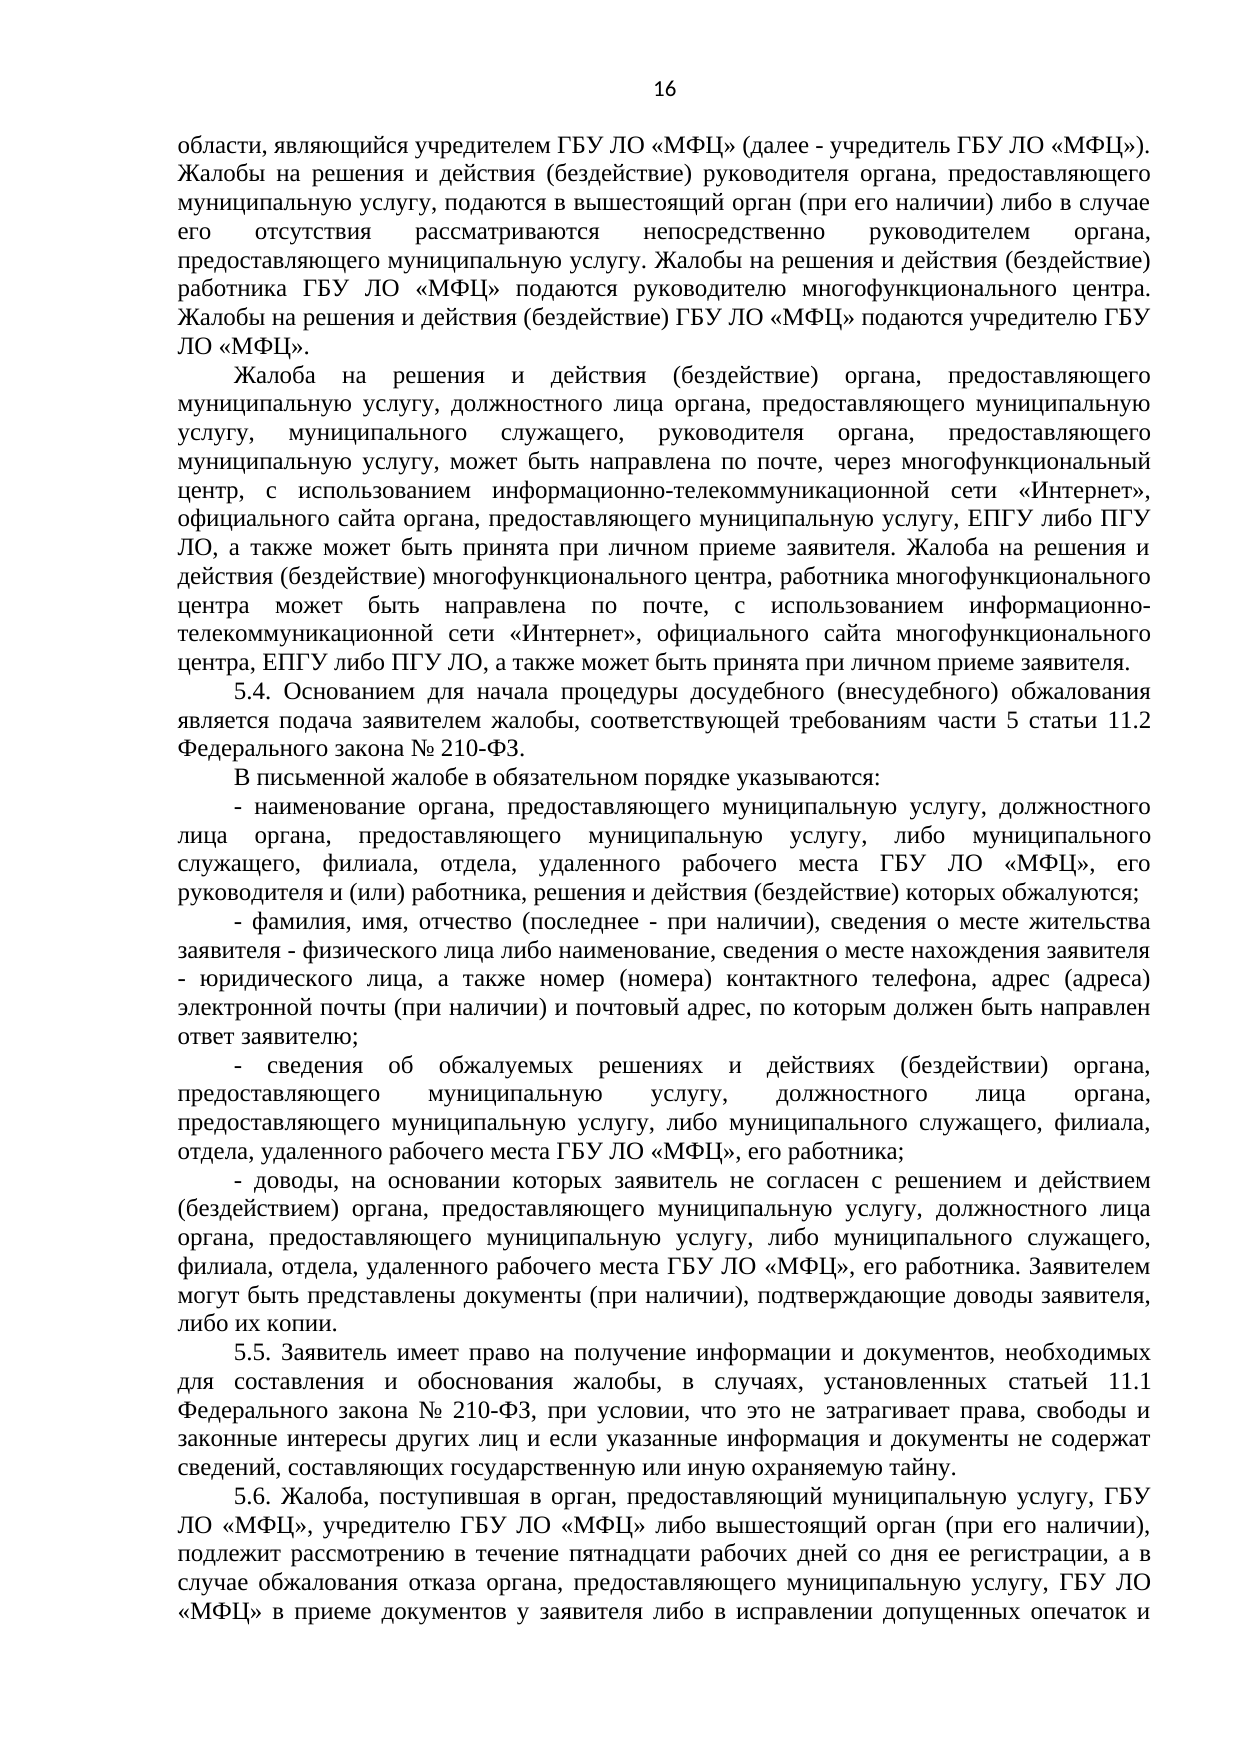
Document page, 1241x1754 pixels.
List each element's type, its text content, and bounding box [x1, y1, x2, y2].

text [177, 130, 1152, 360]
text В письменной жалобе в обязательном порядке указываются: [177, 762, 1152, 791]
text 5.5. Заявитель имеет право на получение информации и документов, необходимых для составления и обоснования жалобы, в случаях, установленных статьей 11.1 Федерального закона № 210-ФЗ, при условии, что это не затрагивает права, свободы и законные интересы других лиц и если указанные информация и документы не содержат сведений, составляющих государственную или иную охраняемую тайну. [177, 1337, 1152, 1481]
text - сведения об обжалуемых решениях и действиях (бездействии) органа, предоставляющего муниципальную услугу, должностного лица органа, предоставляющего муниципальную услугу, либо муниципального служащего, филиала, отдела, удаленного рабочего места ГБУ ЛО «МФЦ», его работника; [177, 1050, 1152, 1165]
text 5.4. Основанием для начала процедуры досудебного (внесудебного) обжалования является подача заявителем жалобы, соответствующей требованиям части 5 статьи 11.2 Федерального закона № 210-ФЗ. [177, 676, 1152, 762]
text Жалоба на решения и действия (бездействие) органа, предоставляющего муниципальную услугу, должностного лица органа, предоставляющего муниципальную услугу, муниципального служащего, руководителя органа, предоставляющего муниципальную услугу, может быть направлена по почте, через многофункциональный центр, с использованием информационно-телекоммуникационной сети «Интернет», официального сайта органа, предоставляющего муниципальную услугу, ЕПГУ либо ПГУ ЛО, а также может быть принята при личном приеме заявителя. Жалоба на решения и действия (бездействие) многофункционального центра, работника многофункционального центра может быть направлена по почте, с использованием информационно-телекоммуникационной сети «Интернет», официального сайта многофункционального центра, ЕПГУ либо ПГУ ЛО, а также может быть принята при личном приеме заявителя. [177, 360, 1152, 676]
text - наименование органа, предоставляющего муниципальную услугу, должностного лица органа, предоставляющего муниципальную услугу, либо муниципального служащего, филиала, отдела, удаленного рабочего места ГБУ ЛО «МФЦ», его руководителя и (или) работника, решения и действия (бездействие) которых обжалуются; [177, 791, 1152, 906]
text - фамилия, имя, отчество (последнее - при наличии), сведения о месте жительства заявителя - физического лица либо наименование, сведения о месте нахождения заявителя - юридического лица, а также номер (номера) контактного телефона, адрес (адреса) электронной почты (при наличии) и почтовый адрес, по которым должен быть направлен ответ заявителю; [177, 906, 1152, 1050]
text - доводы, на основании которых заявитель не согласен с решением и действием (бездействием) органа, предоставляющего муниципальную услугу, должностного лица органа, предоставляющего муниципальную услугу, либо муниципального служащего, филиала, отдела, удаленного рабочего места ГБУ ЛО «МФЦ», его работника. Заявителем могут быть представлены документы (при наличии), подтверждающие доводы заявителя, либо их копии. [177, 1165, 1152, 1337]
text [177, 1481, 1152, 1625]
